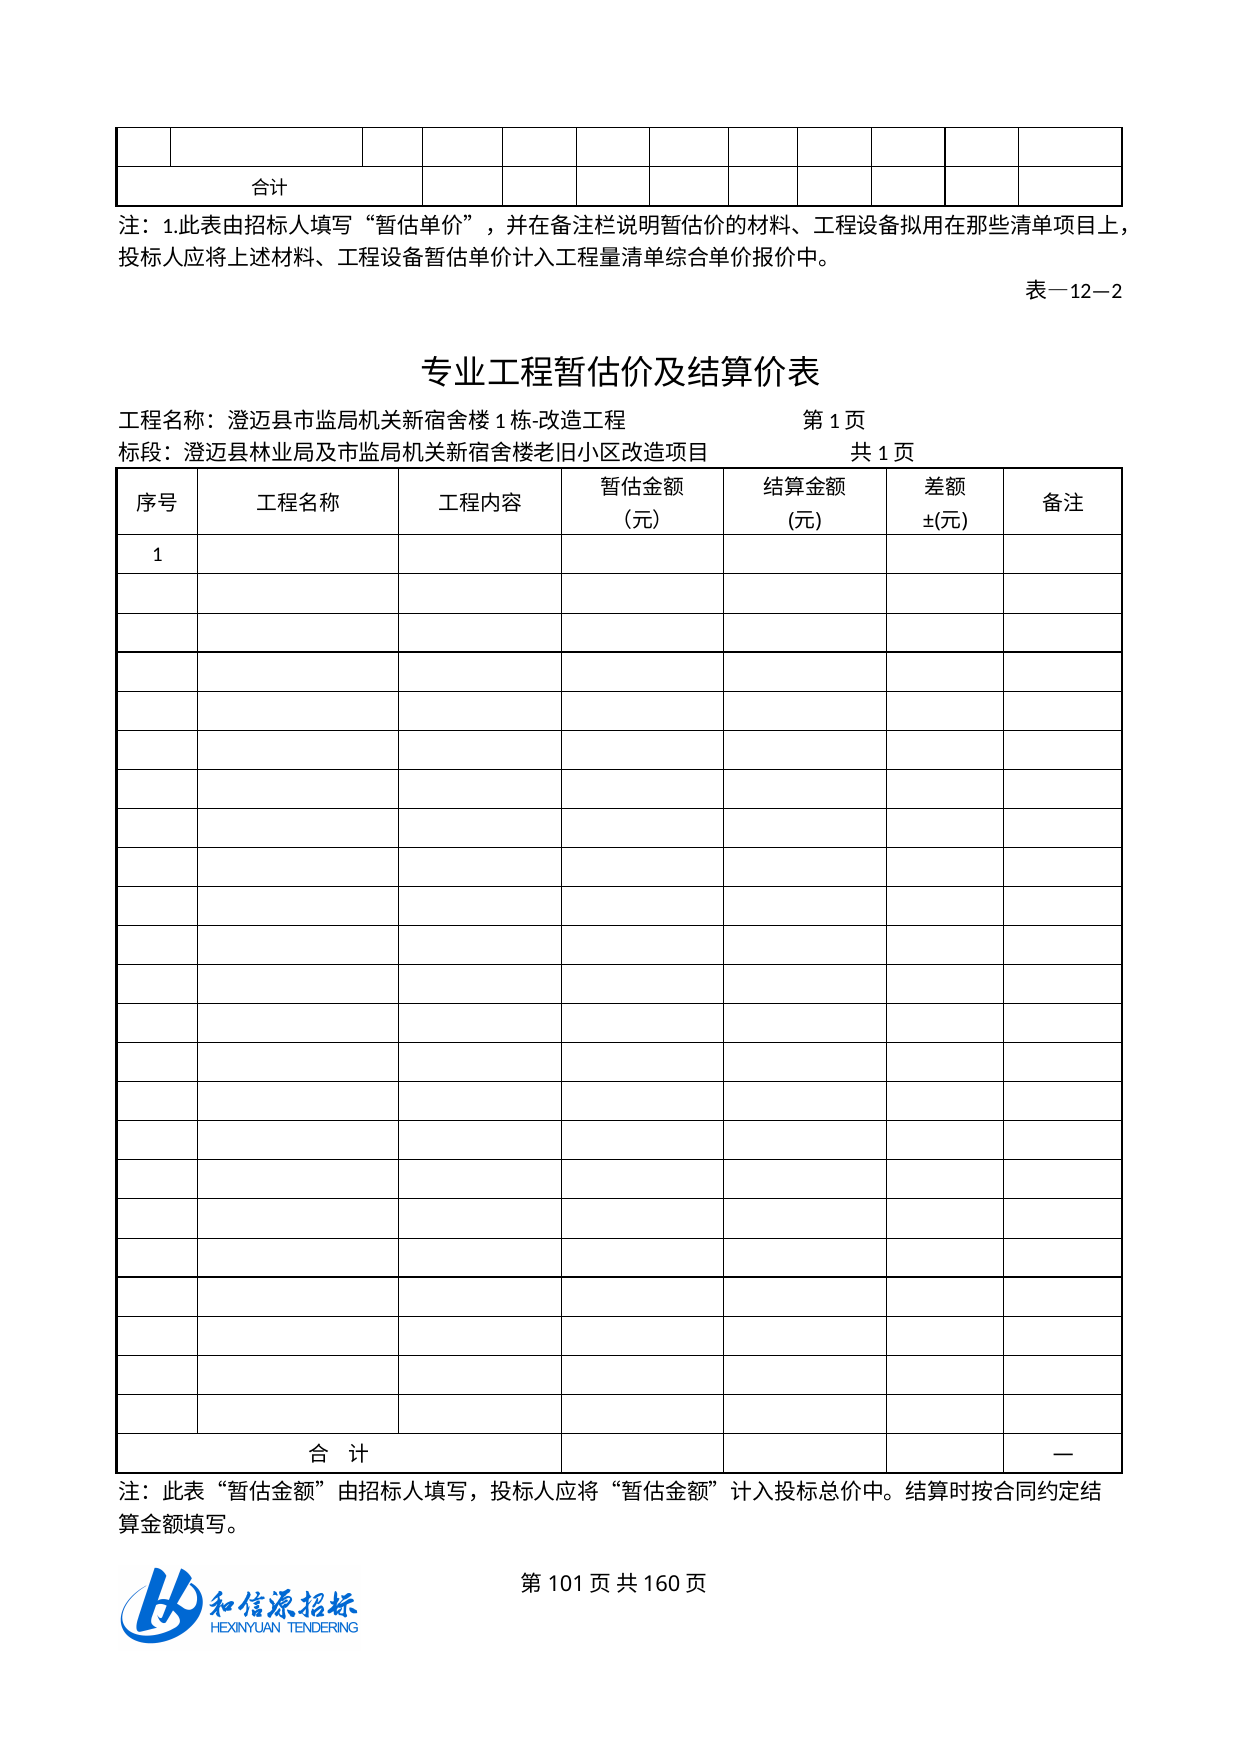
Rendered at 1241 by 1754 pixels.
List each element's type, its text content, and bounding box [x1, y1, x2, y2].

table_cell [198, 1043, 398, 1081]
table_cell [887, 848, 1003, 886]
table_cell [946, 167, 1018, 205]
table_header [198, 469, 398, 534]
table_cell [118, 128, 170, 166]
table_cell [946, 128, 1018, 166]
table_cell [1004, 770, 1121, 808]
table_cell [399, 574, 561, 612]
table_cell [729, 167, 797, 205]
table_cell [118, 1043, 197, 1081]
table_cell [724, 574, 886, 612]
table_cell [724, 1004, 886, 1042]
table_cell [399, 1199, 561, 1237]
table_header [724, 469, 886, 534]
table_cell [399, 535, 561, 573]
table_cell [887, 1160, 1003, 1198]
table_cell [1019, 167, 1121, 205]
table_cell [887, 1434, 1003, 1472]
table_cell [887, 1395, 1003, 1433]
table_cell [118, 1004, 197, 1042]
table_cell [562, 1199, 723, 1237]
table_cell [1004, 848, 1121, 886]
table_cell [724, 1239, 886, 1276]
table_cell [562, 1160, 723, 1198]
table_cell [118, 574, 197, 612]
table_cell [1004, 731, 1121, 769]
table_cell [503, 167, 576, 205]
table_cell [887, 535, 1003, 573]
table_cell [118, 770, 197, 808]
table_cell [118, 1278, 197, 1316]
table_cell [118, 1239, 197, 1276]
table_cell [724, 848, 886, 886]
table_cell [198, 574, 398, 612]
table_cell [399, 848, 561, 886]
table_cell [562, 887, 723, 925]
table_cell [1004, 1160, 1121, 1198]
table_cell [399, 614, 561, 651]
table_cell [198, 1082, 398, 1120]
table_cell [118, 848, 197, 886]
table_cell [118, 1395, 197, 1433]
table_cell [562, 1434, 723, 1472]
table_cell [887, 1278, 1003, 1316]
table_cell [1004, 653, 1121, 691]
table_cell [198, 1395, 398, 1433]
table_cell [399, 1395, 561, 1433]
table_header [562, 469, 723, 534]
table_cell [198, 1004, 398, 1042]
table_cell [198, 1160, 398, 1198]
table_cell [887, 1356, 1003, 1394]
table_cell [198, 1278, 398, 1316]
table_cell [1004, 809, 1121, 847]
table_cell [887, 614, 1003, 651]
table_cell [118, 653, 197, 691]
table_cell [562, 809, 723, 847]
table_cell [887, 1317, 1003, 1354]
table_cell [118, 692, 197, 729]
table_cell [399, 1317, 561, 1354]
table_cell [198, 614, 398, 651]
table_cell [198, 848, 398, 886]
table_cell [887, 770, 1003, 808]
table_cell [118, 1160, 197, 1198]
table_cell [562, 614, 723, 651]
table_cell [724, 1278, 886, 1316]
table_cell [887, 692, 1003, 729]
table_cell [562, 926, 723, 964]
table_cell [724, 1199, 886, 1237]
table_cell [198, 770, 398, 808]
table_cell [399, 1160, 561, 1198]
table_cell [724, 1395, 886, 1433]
text 工程名称：澄迈县市监局机关新宿舍楼1栋-改造工程 第1页 [118, 402, 1122, 435]
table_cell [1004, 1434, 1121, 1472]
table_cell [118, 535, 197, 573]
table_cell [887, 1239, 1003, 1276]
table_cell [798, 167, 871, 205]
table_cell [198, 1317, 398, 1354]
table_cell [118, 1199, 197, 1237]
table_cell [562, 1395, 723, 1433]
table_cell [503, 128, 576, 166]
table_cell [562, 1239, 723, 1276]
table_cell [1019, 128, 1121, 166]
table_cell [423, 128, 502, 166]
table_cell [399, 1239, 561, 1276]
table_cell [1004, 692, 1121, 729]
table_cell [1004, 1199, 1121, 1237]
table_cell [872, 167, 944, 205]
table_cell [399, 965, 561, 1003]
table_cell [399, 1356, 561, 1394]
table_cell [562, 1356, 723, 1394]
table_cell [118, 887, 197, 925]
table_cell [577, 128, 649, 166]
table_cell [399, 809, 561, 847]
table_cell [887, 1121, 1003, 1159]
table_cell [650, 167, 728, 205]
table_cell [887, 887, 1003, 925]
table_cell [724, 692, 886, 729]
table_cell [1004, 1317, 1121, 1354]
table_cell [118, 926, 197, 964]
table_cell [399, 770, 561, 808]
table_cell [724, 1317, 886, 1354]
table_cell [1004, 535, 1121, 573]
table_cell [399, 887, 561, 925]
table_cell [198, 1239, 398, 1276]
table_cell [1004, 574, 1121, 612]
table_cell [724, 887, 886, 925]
text 标段：澄迈县林业局及市监局机关新宿舍楼老旧小区改造项目 共1 页 [118, 435, 1122, 467]
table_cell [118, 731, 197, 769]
text 注：此表“暂估金额”由招标人填写，投标人应将“暂估金额”计入投标总价中。结算时按合同约定结算金额填写。 [118, 1474, 1122, 1539]
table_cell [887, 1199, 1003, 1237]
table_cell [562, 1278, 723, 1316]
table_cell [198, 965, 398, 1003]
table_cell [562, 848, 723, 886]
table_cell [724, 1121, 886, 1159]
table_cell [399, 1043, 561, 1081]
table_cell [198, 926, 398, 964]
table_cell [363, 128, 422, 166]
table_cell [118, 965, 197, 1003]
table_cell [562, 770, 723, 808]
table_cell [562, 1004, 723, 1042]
text 注：1.此表由招标人填写“暂估单价”，并在备注栏说明暂估价的材料、工程设备拟用在那些清单项目上，投标人应将上述材料、工程设备暂估单价计入工程量清单综合单价报价中。 [118, 207, 1122, 272]
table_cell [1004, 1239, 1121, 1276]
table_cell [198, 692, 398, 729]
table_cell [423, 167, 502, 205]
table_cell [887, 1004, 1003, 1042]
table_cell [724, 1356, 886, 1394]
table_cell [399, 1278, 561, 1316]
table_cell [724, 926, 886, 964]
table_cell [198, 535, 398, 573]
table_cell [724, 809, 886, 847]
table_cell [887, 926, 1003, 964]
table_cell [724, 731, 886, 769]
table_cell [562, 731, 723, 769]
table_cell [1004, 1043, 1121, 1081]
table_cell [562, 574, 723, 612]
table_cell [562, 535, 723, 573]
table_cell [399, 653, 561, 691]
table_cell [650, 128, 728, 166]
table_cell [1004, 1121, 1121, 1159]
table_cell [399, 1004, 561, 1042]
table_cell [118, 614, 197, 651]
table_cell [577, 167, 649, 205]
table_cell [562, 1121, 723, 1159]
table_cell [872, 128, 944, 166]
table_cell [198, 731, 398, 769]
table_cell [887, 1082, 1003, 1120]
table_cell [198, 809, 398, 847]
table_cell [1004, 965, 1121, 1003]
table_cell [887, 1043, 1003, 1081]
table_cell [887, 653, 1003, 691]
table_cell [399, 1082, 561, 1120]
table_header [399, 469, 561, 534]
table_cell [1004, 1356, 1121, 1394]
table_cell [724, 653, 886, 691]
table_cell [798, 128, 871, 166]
text 专业工程暂估价及结算价表 [118, 337, 1122, 402]
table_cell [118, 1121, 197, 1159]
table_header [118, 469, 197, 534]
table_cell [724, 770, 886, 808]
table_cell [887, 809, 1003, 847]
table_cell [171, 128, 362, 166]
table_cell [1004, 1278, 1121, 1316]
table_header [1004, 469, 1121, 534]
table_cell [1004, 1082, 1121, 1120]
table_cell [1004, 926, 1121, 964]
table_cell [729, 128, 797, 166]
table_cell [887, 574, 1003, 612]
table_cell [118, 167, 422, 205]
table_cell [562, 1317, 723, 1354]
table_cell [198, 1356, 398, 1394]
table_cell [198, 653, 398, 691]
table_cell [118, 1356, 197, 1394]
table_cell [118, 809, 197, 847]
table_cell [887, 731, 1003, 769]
text 表—12—2 [118, 272, 1122, 305]
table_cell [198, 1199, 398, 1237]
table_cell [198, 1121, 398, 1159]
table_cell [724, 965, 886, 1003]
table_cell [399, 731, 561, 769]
picture [118, 1565, 362, 1651]
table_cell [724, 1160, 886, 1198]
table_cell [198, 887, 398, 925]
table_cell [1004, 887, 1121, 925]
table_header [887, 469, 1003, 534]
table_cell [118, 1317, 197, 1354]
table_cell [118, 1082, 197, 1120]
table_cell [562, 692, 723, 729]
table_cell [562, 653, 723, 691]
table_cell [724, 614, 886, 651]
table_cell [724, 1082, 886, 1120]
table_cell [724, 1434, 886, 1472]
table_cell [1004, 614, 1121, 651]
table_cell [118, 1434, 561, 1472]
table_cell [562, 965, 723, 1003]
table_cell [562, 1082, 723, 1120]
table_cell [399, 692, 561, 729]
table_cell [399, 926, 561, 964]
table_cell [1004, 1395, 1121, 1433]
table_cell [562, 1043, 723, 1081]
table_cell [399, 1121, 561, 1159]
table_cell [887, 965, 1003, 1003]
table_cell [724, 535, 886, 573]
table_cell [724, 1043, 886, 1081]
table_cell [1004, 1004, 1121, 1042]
